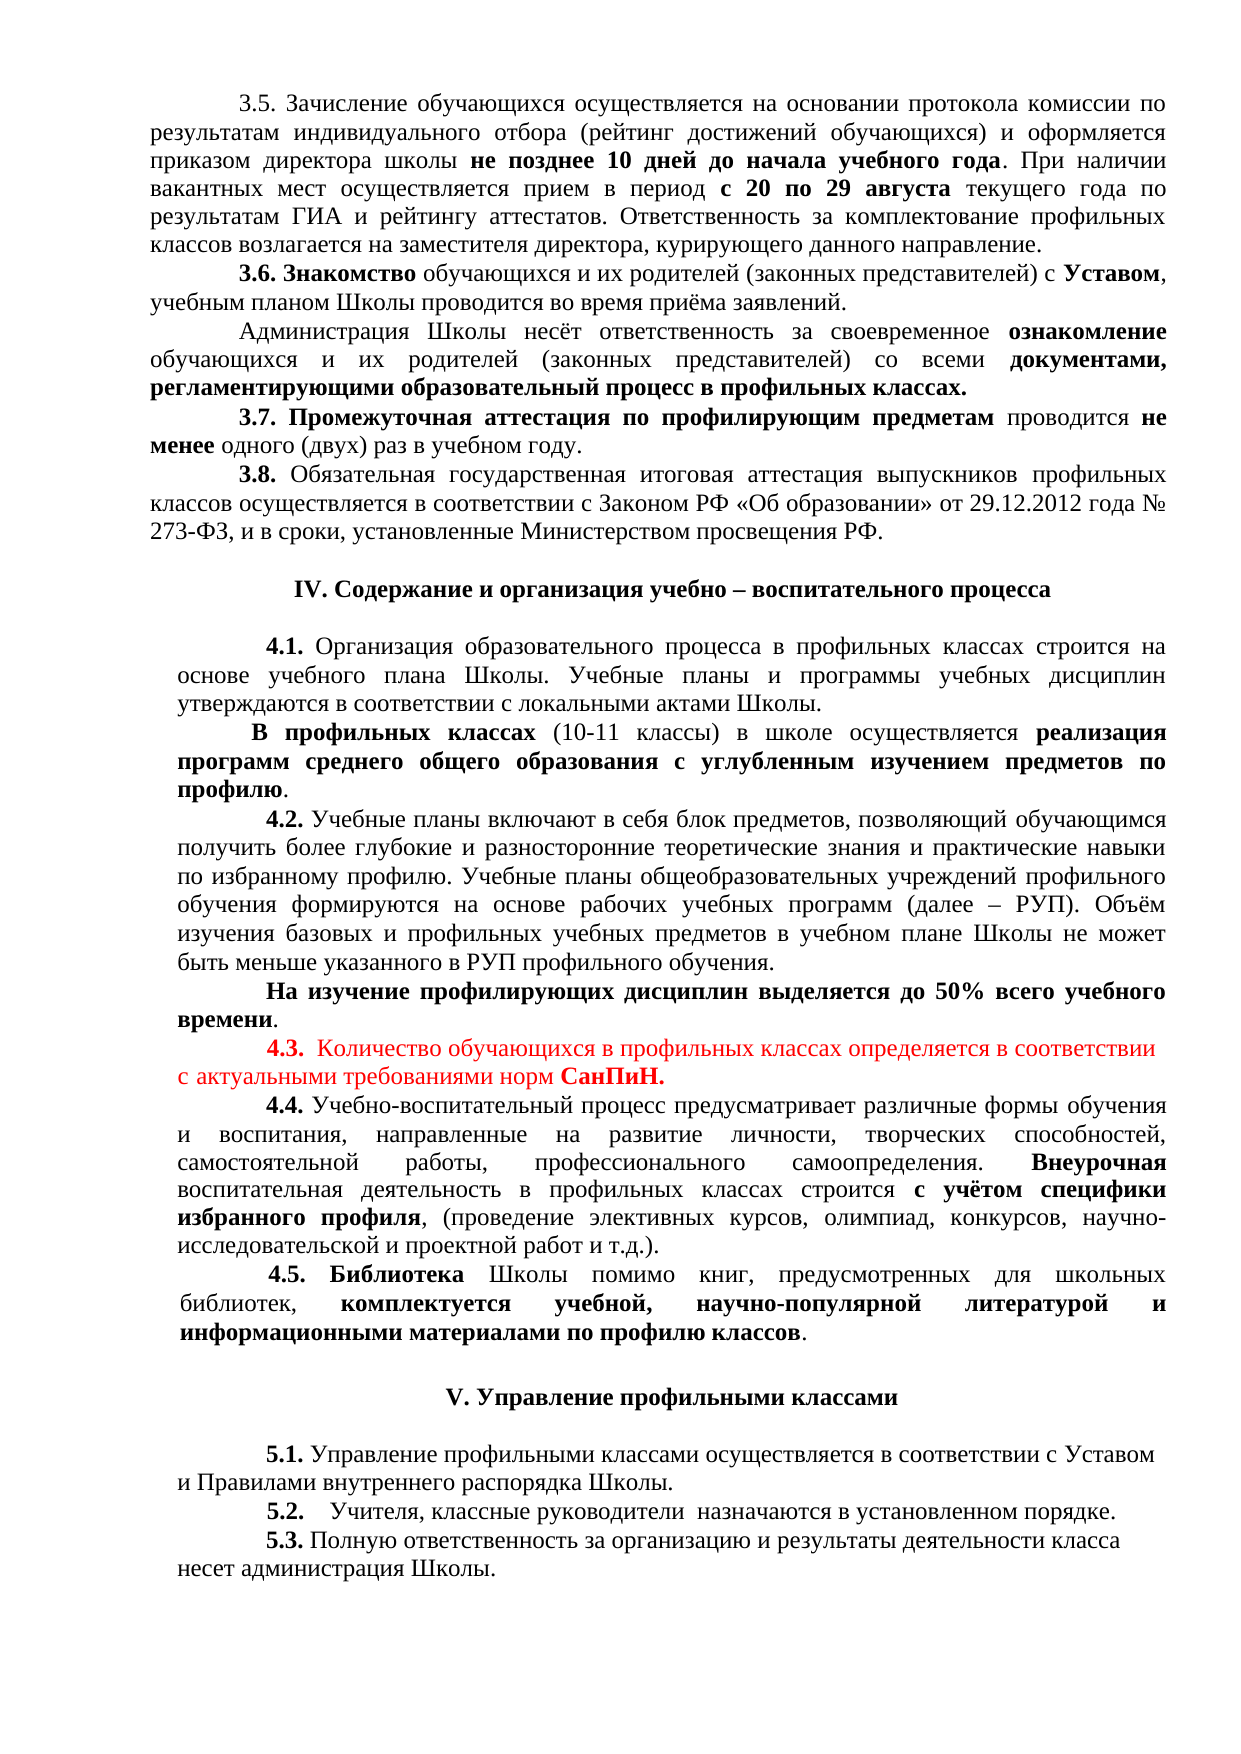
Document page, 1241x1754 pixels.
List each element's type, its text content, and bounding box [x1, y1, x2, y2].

text 3.6. Знакомство обучающихся и их родителей (законных представителей) с Уставом, учебным планом Школы проводится во время приёма заявлений. [150, 260, 1167, 315]
text 4.3. Количество обучающихся в профильных классах определяется в соответствии [267, 1033, 1167, 1061]
text 4.1. Организация образовательного процесса в профильных классах строится на основе учебного плана Школы. Учебные планы и программы учебных дисциплин утверждаются в соответствии с локальными актами Школы. [177, 632, 1167, 717]
list профильных классах (10-11 классы) в школе осуществляется реализация программ среднего общего образования с углубленным изучением предметов по профилю. [177, 718, 1167, 803]
text IV. Содержание и организация учебно – воспитательного процесса [294, 574, 1167, 603]
text 5.3. Полную ответственность за организацию и результаты деятельности класса несет администрация Школы. [177, 1526, 1167, 1582]
text 3.7. Промежуточная аттестация по профилирующим предметам проводится не менее одного (двух) раз в учебном году. [150, 403, 1167, 458]
text V. Управление профильными классами [150, 1382, 1194, 1411]
list актуальными требованиями норм СанПиН. [177, 1063, 1167, 1090]
text 3.5. Зачисление обучающихся осуществляется на основании протокола комиссии по результатам индивидуального отбора (рейтинг достижений обучающихся) и оформляется приказом директора школы не позднее 10 дней до начала учебного года. При наличии вакантных мест осуществляется прием в период с 20 по 29 августа текущего года по результатам ГИА и рейтингу аттестатов. Ответственность за комплектование профильных классов возлагается на заместителя директора, курирующего данного направление. [150, 89, 1167, 258]
text 5.2. Учителя, классные руководители назначаются в установленном порядке. [267, 1496, 1167, 1525]
text 3.8. Обязательная государственная итоговая аттестация выпускников профильных классов осуществляется в соответствии с Законом РФ «Об образовании» от 29.12.2012 года № 273-ФЗ, и в сроки, установленные Министерством просвещения РФ. [150, 460, 1167, 544]
text 4.2. Учебные планы включают в себя блок предметов, позволяющий обучающимся получить более глубокие и разносторонние теоретические знания и практические навыки по избранному профилю. Учебные планы общеобразовательных учреждений профильного обучения формируются на основе рабочих учебных программ (далее – РУП). Объём изучения базовых и профильных учебных предметов в учебном плане Школы не может быть меньше указанного в РУП профильного обучения. [177, 804, 1167, 975]
text Администрация Школы несёт ответственность за своевременное ознакомление обучающихся и их родителей (законных представителей) со всеми документами, регламентирующими образовательный процесс в профильных классах. [150, 317, 1167, 401]
text 5.1. Управление профильными классами осуществляется в соответствии с Уставом и Правилами внутреннего распорядка Школы. [177, 1440, 1167, 1496]
text 4.5. Библиотека Школы помимо книг, предусмотренных для школьных библиотек, комплектуется учебной, научно-популярной литературой и информационными материалами по профилю классов. [179, 1259, 1167, 1346]
text На изучение профилирующих дисциплин выделяется до 50% всего учебного времени. [177, 977, 1167, 1032]
text 4.4. Учебно-воспитательный процесс предусматривает различные формы обучения и воспитания, направленные на развитие личности, творческих способностей, самостоятельной работы, профессионального самоопределения. Внеурочная воспитательная деятельность в профильных классах строится с учётом специфики избранного профиля, (проведение элективных курсов, олимпиад, конкурсов, научно-исследовательской и проектной работ и т.д.). [177, 1092, 1167, 1259]
